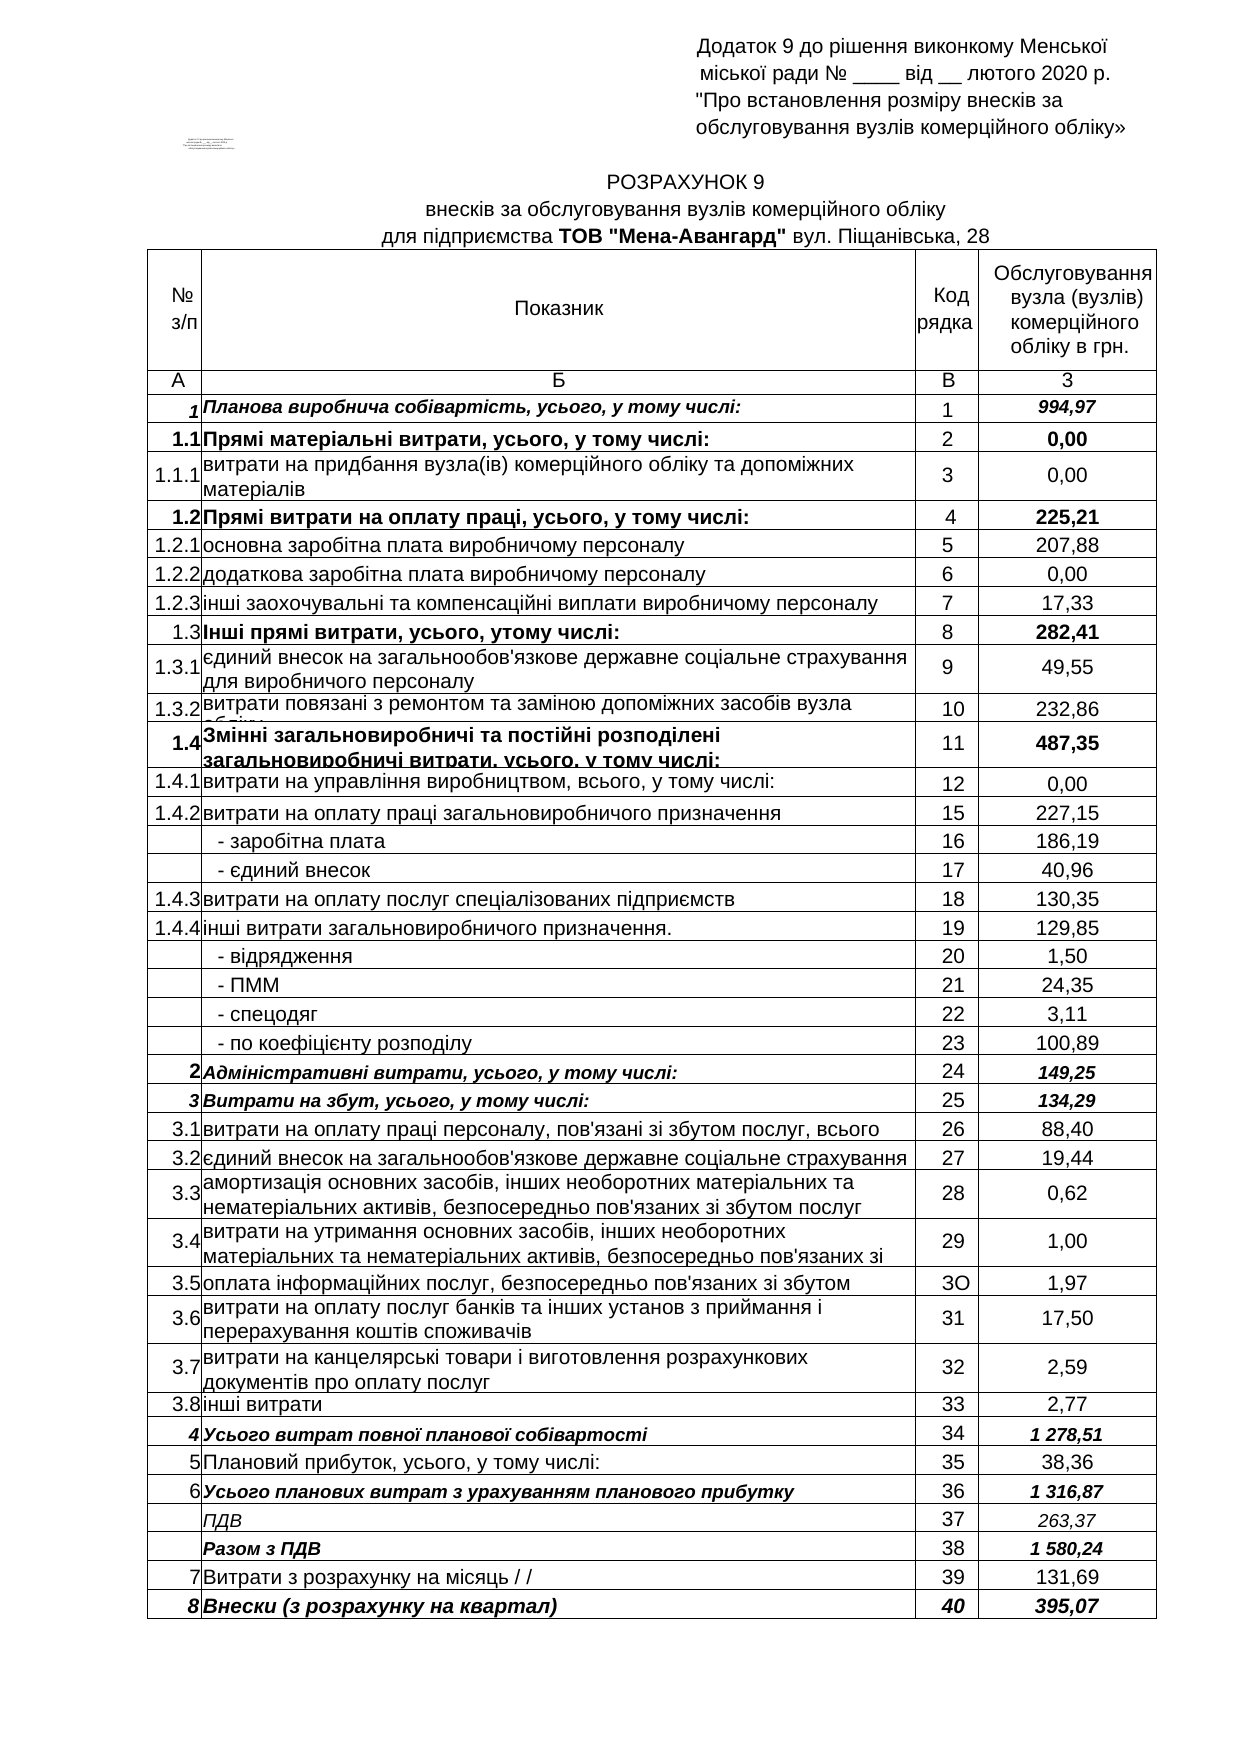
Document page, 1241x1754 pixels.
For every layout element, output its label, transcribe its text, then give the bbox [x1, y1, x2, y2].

table_cell 1.3 [148, 616, 201, 643]
table_cell Прямі витрати на оплату праці, усього, у тому числі: [202, 501, 915, 528]
table_cell - заробітна плата [202, 826, 915, 853]
table_cell 36 [916, 1475, 978, 1502]
table_cell 225,21 [979, 501, 1156, 528]
table_cell 994,97 [979, 395, 1156, 422]
table_cell 29 [916, 1219, 978, 1266]
text РОЗРАХУНОК 9 [147, 167, 1224, 194]
table_cell Інші прямі витрати, усього, утому числі: [202, 616, 915, 643]
table_cell 49,55 [979, 645, 1156, 692]
table_cell 1,50 [979, 941, 1156, 968]
table_cell 12 [916, 768, 978, 796]
table_cell 8 [916, 616, 978, 643]
table_cell 24,35 [979, 969, 1156, 997]
table_cell єдиний внесок на загальнообов'язкове державне соціальне страхування [202, 1141, 915, 1169]
table_cell ПДВ [202, 1504, 915, 1531]
table_cell 1.1.1 [148, 452, 201, 499]
table_cell 1.4.4 [148, 912, 201, 939]
table_cell Витрати на збут, усього, у тому числі: [202, 1084, 915, 1112]
table_cell - по коефіцієнту розподілу [202, 1027, 915, 1054]
table_cell 2,59 [979, 1344, 1156, 1392]
table_cell 88,40 [979, 1113, 1156, 1140]
table_cell 232,86 [979, 694, 1156, 721]
table_cell 5 [148, 1446, 201, 1473]
table_cell 16 [916, 826, 978, 853]
table_cell 3 [148, 1084, 201, 1112]
table_cell витрати на канцелярські товари і виготовлення розрахункових документів про оплату послуг [202, 1344, 915, 1392]
table_cell Адміністративні витрати, усього, у тому числі: [202, 1055, 915, 1083]
table_cell 1.2 [148, 501, 201, 528]
table_cell 130,35 [979, 883, 1156, 911]
table_cell витрати на придбання вузла(ів) комерційного обліку та допоміжних матеріалів [202, 452, 915, 499]
table_cell 2 [916, 423, 978, 451]
table_cell 24 [916, 1055, 978, 1083]
table_cell 1.2.1 [148, 530, 201, 557]
table_cell 9 [916, 645, 978, 692]
table_cell 10 [916, 694, 978, 721]
table_cell - відрядження [202, 941, 915, 968]
table_header № з/п [148, 250, 201, 369]
table_cell інші заохочувальні та компенсаційні виплати виробничому персоналу [202, 587, 915, 614]
table_cell витрати на оплату послуг спеціалізованих підприємств [202, 883, 915, 911]
table_cell 186,19 [979, 826, 1156, 853]
table_cell 227,15 [979, 797, 1156, 824]
table_cell додаткова заробітна плата виробничому персоналу [202, 558, 915, 586]
text внесків за обслуговування вузлів комерційного обліку для підприємства ТОВ "Мена-Авангард" вул. Піщанівська, 28 [147, 194, 1224, 248]
table_cell 0,00 [979, 768, 1156, 796]
table_cell 3.4 [148, 1219, 201, 1266]
table_cell 5 [916, 530, 978, 557]
table_cell 3.8 [148, 1393, 201, 1416]
table_header Показник [202, 250, 915, 369]
table_cell 3.3 [148, 1170, 201, 1218]
text міської ради № ____ від __ лютого 2020 р. [147, 64, 1227, 84]
table_cell 487,35 [979, 722, 1156, 767]
table_cell Планова виробнича собівартість, усього, у тому числі: [202, 395, 915, 422]
table_header Код рядка [916, 250, 978, 369]
table_cell [148, 854, 201, 882]
table_cell 1.3.2 [148, 694, 201, 721]
table_cell 1,00 [979, 1219, 1156, 1266]
table_cell 26 [916, 1113, 978, 1140]
table_cell 1 [148, 395, 201, 422]
table_cell - єдиний внесок [202, 854, 915, 882]
table_cell 27 [916, 1141, 978, 1169]
table_cell 4 [916, 501, 978, 528]
table_cell 35 [916, 1446, 978, 1473]
table_cell [148, 998, 201, 1026]
table_cell 19 [916, 912, 978, 939]
table_cell амортизація основних засобів, інших необоротних матеріальних та нематеріальних активів, безпосередньо пов'язаних зі збутом послуг [202, 1170, 915, 1218]
table_cell 1.1 [148, 423, 201, 451]
table_cell 32 [916, 1344, 978, 1392]
table_cell 2 [148, 1055, 201, 1083]
table_cell 17,33 [979, 587, 1156, 614]
table_cell 1.2.2 [148, 558, 201, 586]
table_cell Витрати з розрахунку на місяць / / [202, 1561, 915, 1588]
table_cell Змінні загальновиробничі та постійні розподілені загальновиробничі витрати, усього, у тому числі: [202, 722, 915, 767]
table_cell 22 [916, 998, 978, 1026]
table_cell 3.6 [148, 1296, 201, 1343]
table_cell витрати на утримання основних засобів, інших необоротних матеріальних та нематеріальних активів, безпосередньо пов'язаних зі збутом [202, 1219, 915, 1266]
table_cell 1 278,51 [979, 1417, 1156, 1445]
table_cell 1.4 [148, 722, 201, 767]
table_cell 3.1 [148, 1113, 201, 1140]
table_header Обслуговування вузла (вузлів) комерційного обліку в грн. [979, 250, 1156, 369]
table_cell 7 [148, 1561, 201, 1588]
table_cell 263,37 [979, 1504, 1156, 1531]
table_cell інші витрати загальновиробничого призначення. [202, 912, 915, 939]
table_cell оплата інформаційних послуг, безпосередньо пов'язаних зі збутом [202, 1267, 915, 1294]
table_cell 0,00 [979, 558, 1156, 586]
table_cell 1 [916, 395, 978, 422]
table_cell 38,36 [979, 1446, 1156, 1473]
table_cell 100,89 [979, 1027, 1156, 1054]
table_cell 38 [916, 1532, 978, 1559]
table_cell 17 [916, 854, 978, 882]
table_cell інші витрати [202, 1393, 915, 1416]
table_cell Прямі матеріальні витрати, усього, у тому числі: [202, 423, 915, 451]
table_cell 18 [916, 883, 978, 911]
table_cell 23 [916, 1027, 978, 1054]
table_cell [148, 1027, 201, 1054]
table_cell 11 [916, 722, 978, 767]
table_cell 1,97 [979, 1267, 1156, 1294]
table_cell 1.4.1 [148, 768, 201, 796]
table_cell 395,07 [979, 1590, 1156, 1617]
table_cell основна заробітна плата виробничому персоналу [202, 530, 915, 557]
table_cell 3,11 [979, 998, 1156, 1026]
table_cell ЗО [916, 1267, 978, 1294]
table_cell 3.7 [148, 1344, 201, 1392]
table_cell 7 [916, 587, 978, 614]
table_cell А [148, 371, 201, 393]
table_cell витрати на оплату праці персоналу, пов'язані зі збутом послуг, всього [202, 1113, 915, 1140]
table_cell 40,96 [979, 854, 1156, 882]
table_cell 4 [148, 1417, 201, 1445]
table_cell [148, 969, 201, 997]
table_cell витрати на оплату праці загальновиробничого призначення [202, 797, 915, 824]
table_cell [148, 826, 201, 853]
table_cell 207,88 [979, 530, 1156, 557]
table_cell 3 [979, 371, 1156, 393]
table_cell єдиний внесок на загальнообов'язкове державне соціальне страхування для виробничого персоналу [202, 645, 915, 692]
table_cell 0,00 [979, 423, 1156, 451]
table_cell 33 [916, 1393, 978, 1416]
table_cell 0,00 [979, 452, 1156, 499]
text обслуговування вузлів комерційного обліку» [147, 118, 1227, 139]
table_cell - спецодяг [202, 998, 915, 1026]
table_cell 31 [916, 1296, 978, 1343]
table_cell 149,25 [979, 1055, 1156, 1083]
table_cell [148, 1532, 201, 1559]
table_cell Плановий прибуток, усього, у тому числі: [202, 1446, 915, 1473]
table_cell 131,69 [979, 1561, 1156, 1588]
table_cell витрати на управління виробництвом, всього, у тому числі: [202, 768, 915, 796]
table_cell 20 [916, 941, 978, 968]
table_cell 2,77 [979, 1393, 1156, 1416]
table_cell 39 [916, 1561, 978, 1588]
table_cell 134,29 [979, 1084, 1156, 1112]
table_cell - ПММ [202, 969, 915, 997]
table_cell 25 [916, 1084, 978, 1112]
text Додаток 9 до рішення виконкому Менської [147, 37, 1227, 57]
table_cell 34 [916, 1417, 978, 1445]
table_cell 1.4.2 [148, 797, 201, 824]
table_cell 15 [916, 797, 978, 824]
table_cell витрати на оплату послуг банків та інших установ з приймання і перерахування коштів споживачів [202, 1296, 915, 1343]
table_cell Усього планових витрат з урахуванням планового прибутку [202, 1475, 915, 1502]
table_cell 21 [916, 969, 978, 997]
table_cell 3.5 [148, 1267, 201, 1294]
table_cell 37 [916, 1504, 978, 1531]
table_cell витрати повязані з ремонтом та заміною допоміжних засобів вузла обліку [202, 694, 915, 721]
table_cell 1.2.3 [148, 587, 201, 614]
table_cell Внески (з розрахунку на квартал) [202, 1590, 915, 1617]
table_cell Разом з ПДВ [202, 1532, 915, 1559]
table_cell 1 580,24 [979, 1532, 1156, 1559]
table_cell 1.4.3 [148, 883, 201, 911]
table_cell 0,62 [979, 1170, 1156, 1218]
table_cell В [916, 371, 978, 393]
table_cell 3.2 [148, 1141, 201, 1169]
table_cell 8 [148, 1590, 201, 1617]
table_cell 19,44 [979, 1141, 1156, 1169]
table_cell 28 [916, 1170, 978, 1218]
table_cell 1.3.1 [148, 645, 201, 692]
table_cell Б [202, 371, 915, 393]
table_cell 6 [148, 1475, 201, 1502]
table_cell 1 316,87 [979, 1475, 1156, 1502]
table_cell [148, 1504, 201, 1531]
table_cell [148, 941, 201, 968]
table_cell Усього витрат повної планової собівартості [202, 1417, 915, 1445]
table_cell 40 [916, 1590, 978, 1617]
table_cell 17,50 [979, 1296, 1156, 1343]
text "Про встановлення розміру внесків за [147, 91, 1227, 112]
table_cell 6 [916, 558, 978, 586]
table_cell 282,41 [979, 616, 1156, 643]
table_cell 3 [916, 452, 978, 499]
table_cell 129,85 [979, 912, 1156, 939]
